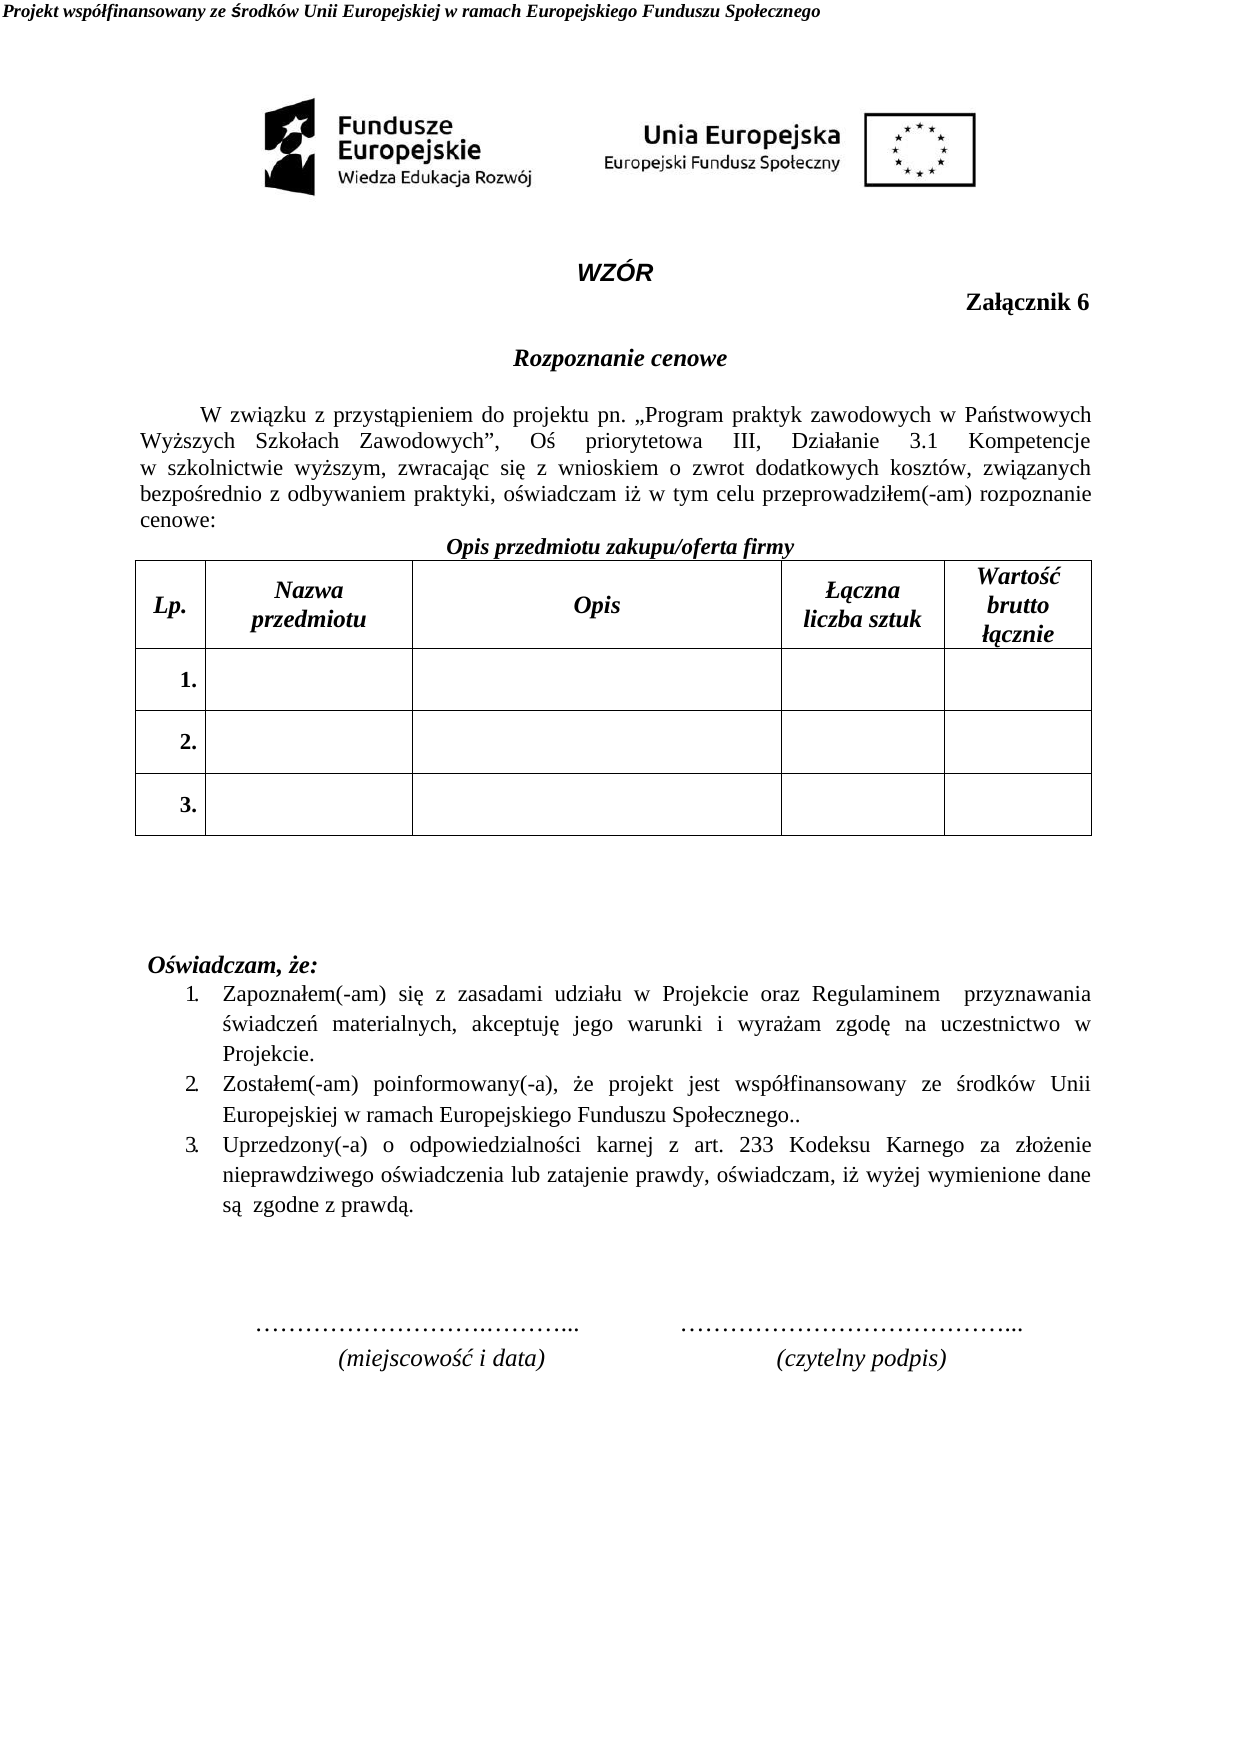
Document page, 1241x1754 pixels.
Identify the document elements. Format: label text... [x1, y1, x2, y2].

text W związku z przystąpieniem do projektu pn. „Program praktyk zawodowych w Państwowych Wyższych Szkołach Zawodowych”, Oś priorytetowa III, Działanie 3.1 Kompetencje w szkolnictwie wyższym, zwracając się z wnioskiem o zwrot dodatkowych kosztów, związanych bezpośrednio z odbywaniem praktyki, oświadczam iż w tym celu przeprowadziłem(-am) rozpoznanie cenowe: [140, 401, 1093, 533]
table_cell [945, 711, 1091, 773]
table_cell [782, 774, 944, 835]
text Oświadczam, że: [147, 951, 1105, 980]
list Uprzedzony(-a) o odpowiedzialności karnej z art. 233 Kodeksu Karnego za złożenie nieprawdziwego oświadczenia lub zatajenie prawdy, oświadczam, iż wyżej wymienione dane są zgodne z prawdą. [185, 1131, 1093, 1218]
table_header Nazwa przedmiotu [206, 561, 412, 647]
table_cell [945, 774, 1091, 835]
text ……………………….………... …………………………………... [173, 1308, 1105, 1337]
table_header Lp. [136, 561, 205, 647]
table_cell 2. [136, 711, 205, 773]
text Załącznik 6 [875, 287, 1105, 316]
table_header Wartość brutto łącznie [945, 561, 1091, 647]
text (miejscowość i data) (czytelny podpis) [179, 1343, 1105, 1372]
list Zapoznałem(-am) się z zasadami udziału w Projekcie oraz Regulaminem przyznawania świadczeń materialnych, akceptuję jego warunki i wyrażam zgodę na uczestnictwo w Projekcie. [185, 980, 1093, 1066]
subtitle Opis przedmiotu zakupu/oferta firmy [135, 533, 1105, 560]
table_cell [782, 649, 944, 710]
text WZÓR [125, 258, 1105, 287]
table_cell [413, 649, 781, 710]
table_cell 3. [136, 774, 205, 835]
table_header Łączna liczba sztuk [782, 561, 944, 647]
table_header Opis [413, 561, 781, 647]
table_cell [206, 774, 412, 835]
table_cell [206, 711, 412, 773]
table_cell [413, 774, 781, 835]
table_cell [945, 649, 1091, 710]
table_cell 1. [136, 649, 205, 710]
list Zostałem(-am) poinformowany(-a), że projekt jest współfinansowany ze środków Unii Europejskiej w ramach Europejskiego Funduszu Społecznego.. [185, 1070, 1093, 1127]
table_cell [782, 711, 944, 773]
table_cell [206, 649, 412, 710]
picture [241, 73, 1000, 220]
table_cell [413, 711, 781, 773]
subtitle Rozpoznanie cenowe [136, 344, 1105, 373]
